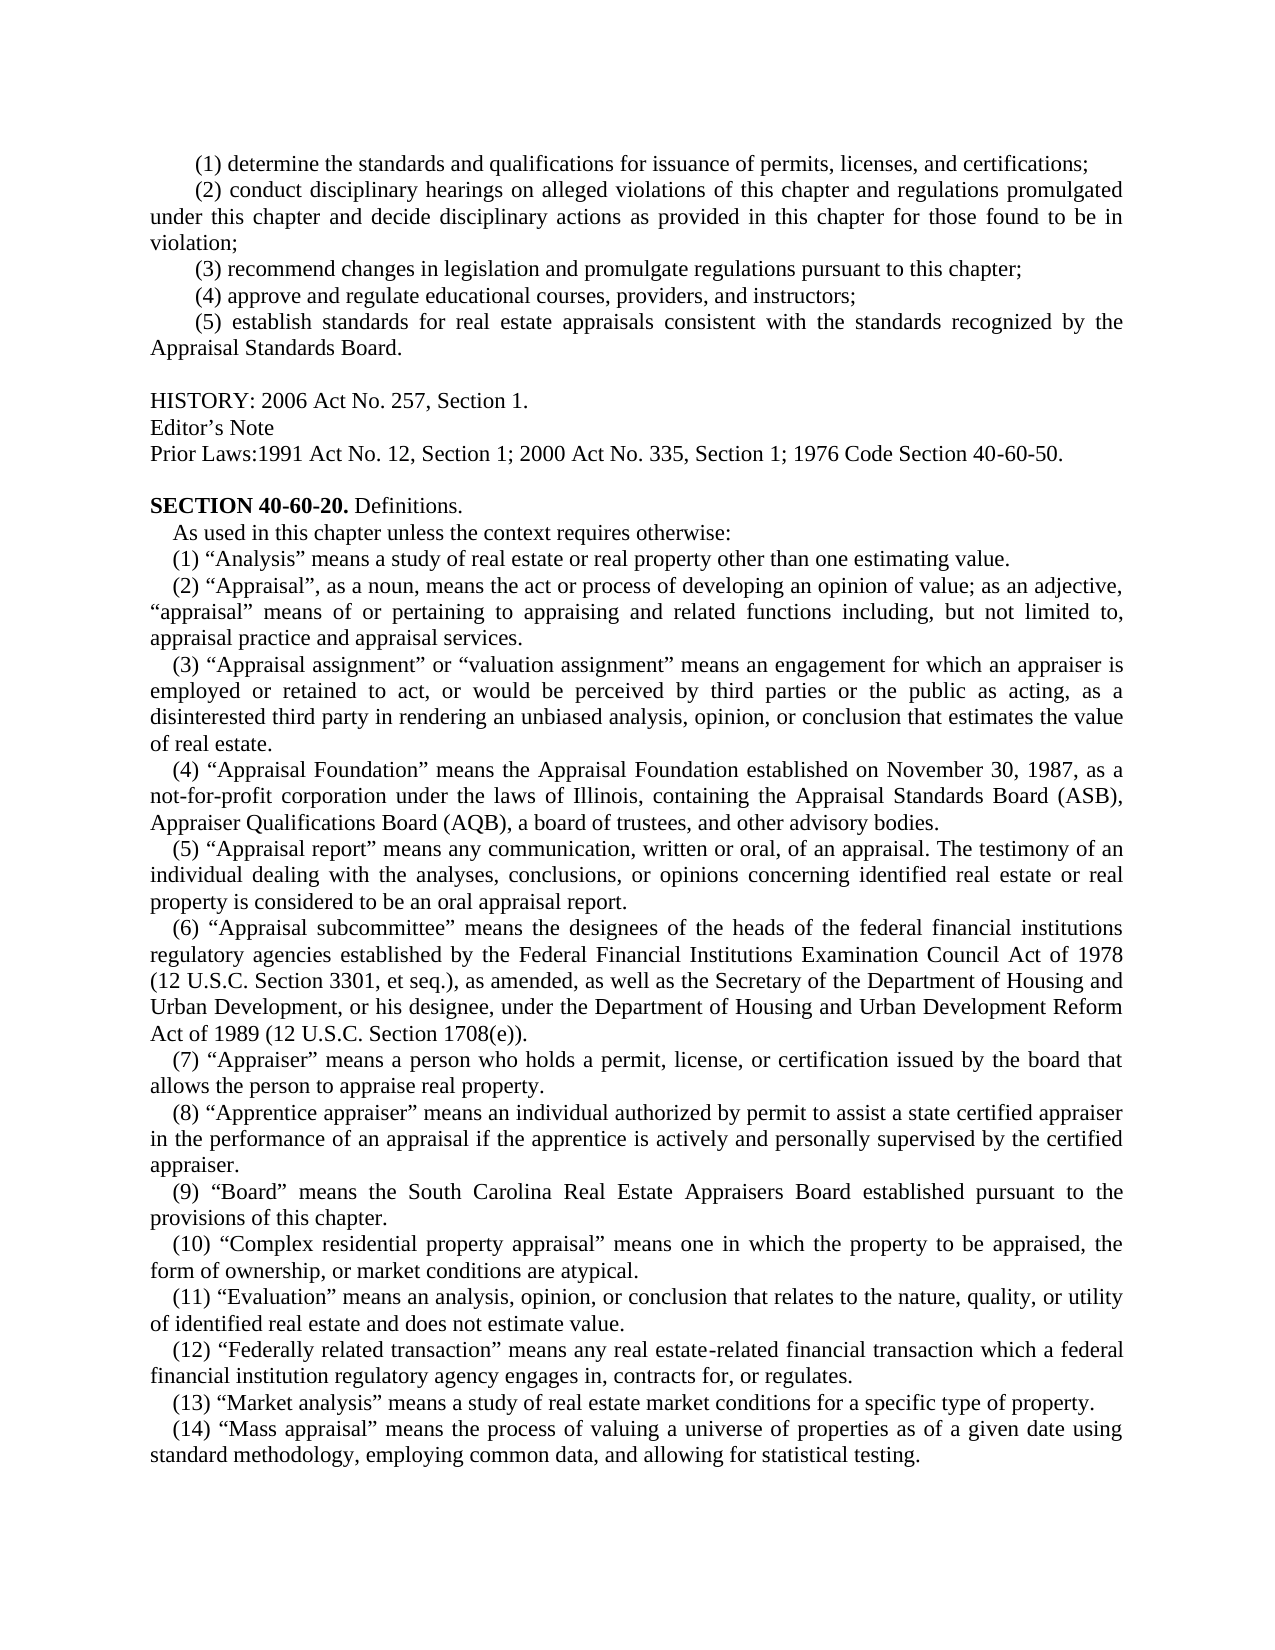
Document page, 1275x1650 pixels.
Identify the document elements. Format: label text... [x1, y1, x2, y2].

text Prior Laws:1991 Act No. 12, Section 1; 2000 Act No. 335, Section 1; 1976 Code Section 40-60-50. [150, 440, 1125, 466]
text (4) approve and regulate educational courses, providers, and instructors; [150, 282, 1125, 308]
text As used in this chapter unless the context requires otherwise: [150, 519, 1125, 545]
text (4) “Appraisal Foundation” means the Appraisal Foundation established on November 30, 1987, as a not-for-profit corporation under the laws of Illinois, containing the Appraisal Standards Board (ASB), Appraiser Qualifications Board (AQB), a board of trustees, and other advisory bodies. [150, 756, 1125, 835]
text (5) “Appraisal report” means any communication, written or oral, of an appraisal. The testimony of an individual dealing with the analyses, conclusions, or opinions concerning identified real estate or real property is considered to be an oral appraisal report. [150, 835, 1125, 914]
text (2) “Appraisal”, as a noun, means the act or process of developing an opinion of value; as an adjective, “appraisal” means of or pertaining to appraising and related functions including, but not limited to, appraisal practice and appraisal services. [150, 572, 1125, 651]
text (3) “Appraisal assignment” or “valuation assignment” means an engagement for which an appraiser is employed or retained to act, or would be perceived by third parties or the public as acting, as a disinterested third party in rendering an unbiased analysis, opinion, or conclusion that estimates the value of real estate. [150, 651, 1125, 756]
text (8) “Apprentice appraiser” means an individual authorized by permit to assist a state certified appraiser in the performance of an appraisal if the apprentice is actively and personally supervised by the certified appraiser. [150, 1099, 1125, 1178]
text (11) “Evaluation” means an analysis, opinion, or conclusion that relates to the nature, quality, or utility of identified real estate and does not estimate value. [150, 1283, 1125, 1336]
text (5) establish standards for real estate appraisals consistent with the standards recognized by the Appraisal Standards Board. [150, 308, 1125, 361]
text (3) recommend changes in legislation and promulgate regulations pursuant to this chapter; [150, 255, 1125, 282]
text (7) “Appraiser” means a person who holds a permit, license, or certification issued by the board that allows the person to appraise real property. [150, 1046, 1125, 1099]
text (1) determine the standards and qualifications for issuance of permits, licenses, and certifications; [150, 150, 1125, 176]
text (12) “Federally related transaction” means any real estate-related financial transaction which a federal financial institution regulatory agency engages in, contracts for, or regulates. [150, 1336, 1125, 1389]
text (2) conduct disciplinary hearings on alleged violations of this chapter and regulations promulgated under this chapter and decide disciplinary actions as provided in this chapter for those found to be in violation; [150, 176, 1125, 255]
text (1) “Analysis” means a study of real estate or real property other than one estimating value. [150, 545, 1125, 572]
text (6) “Appraisal subcommittee” means the designees of the heads of the federal financial institutions regulatory agencies established by the Federal Financial Institutions Examination Council Act of 1978 (12 U.S.C. Section 3301, et seq.), as amended, as well as the Secretary of the Department of Housing and Urban Development, or his designee, under the Department of Housing and Urban Development Reform Act of 1989 (12 U.S.C. Section 1708(e)). [150, 914, 1125, 1046]
text (10) “Complex residential property appraisal” means one in which the property to be appraised, the form of ownership, or market conditions are atypical. [150, 1231, 1125, 1283]
text HISTORY: 2006 Act No. 257, Section 1. [150, 387, 1125, 413]
text (9) “Board” means the South Carolina Real Estate Appraisers Board established pursuant to the provisions of this chapter. [150, 1178, 1125, 1231]
text SECTION 40-60-20. Definitions. [150, 493, 1125, 519]
text Editor’s Note [150, 413, 1125, 440]
text (14) “Mass appraisal” means the process of valuing a universe of properties as of a given date using standard methodology, employing common data, and allowing for statistical testing. [150, 1415, 1125, 1468]
text (13) “Market analysis” means a study of real estate market conditions for a specific type of property. [150, 1389, 1125, 1415]
